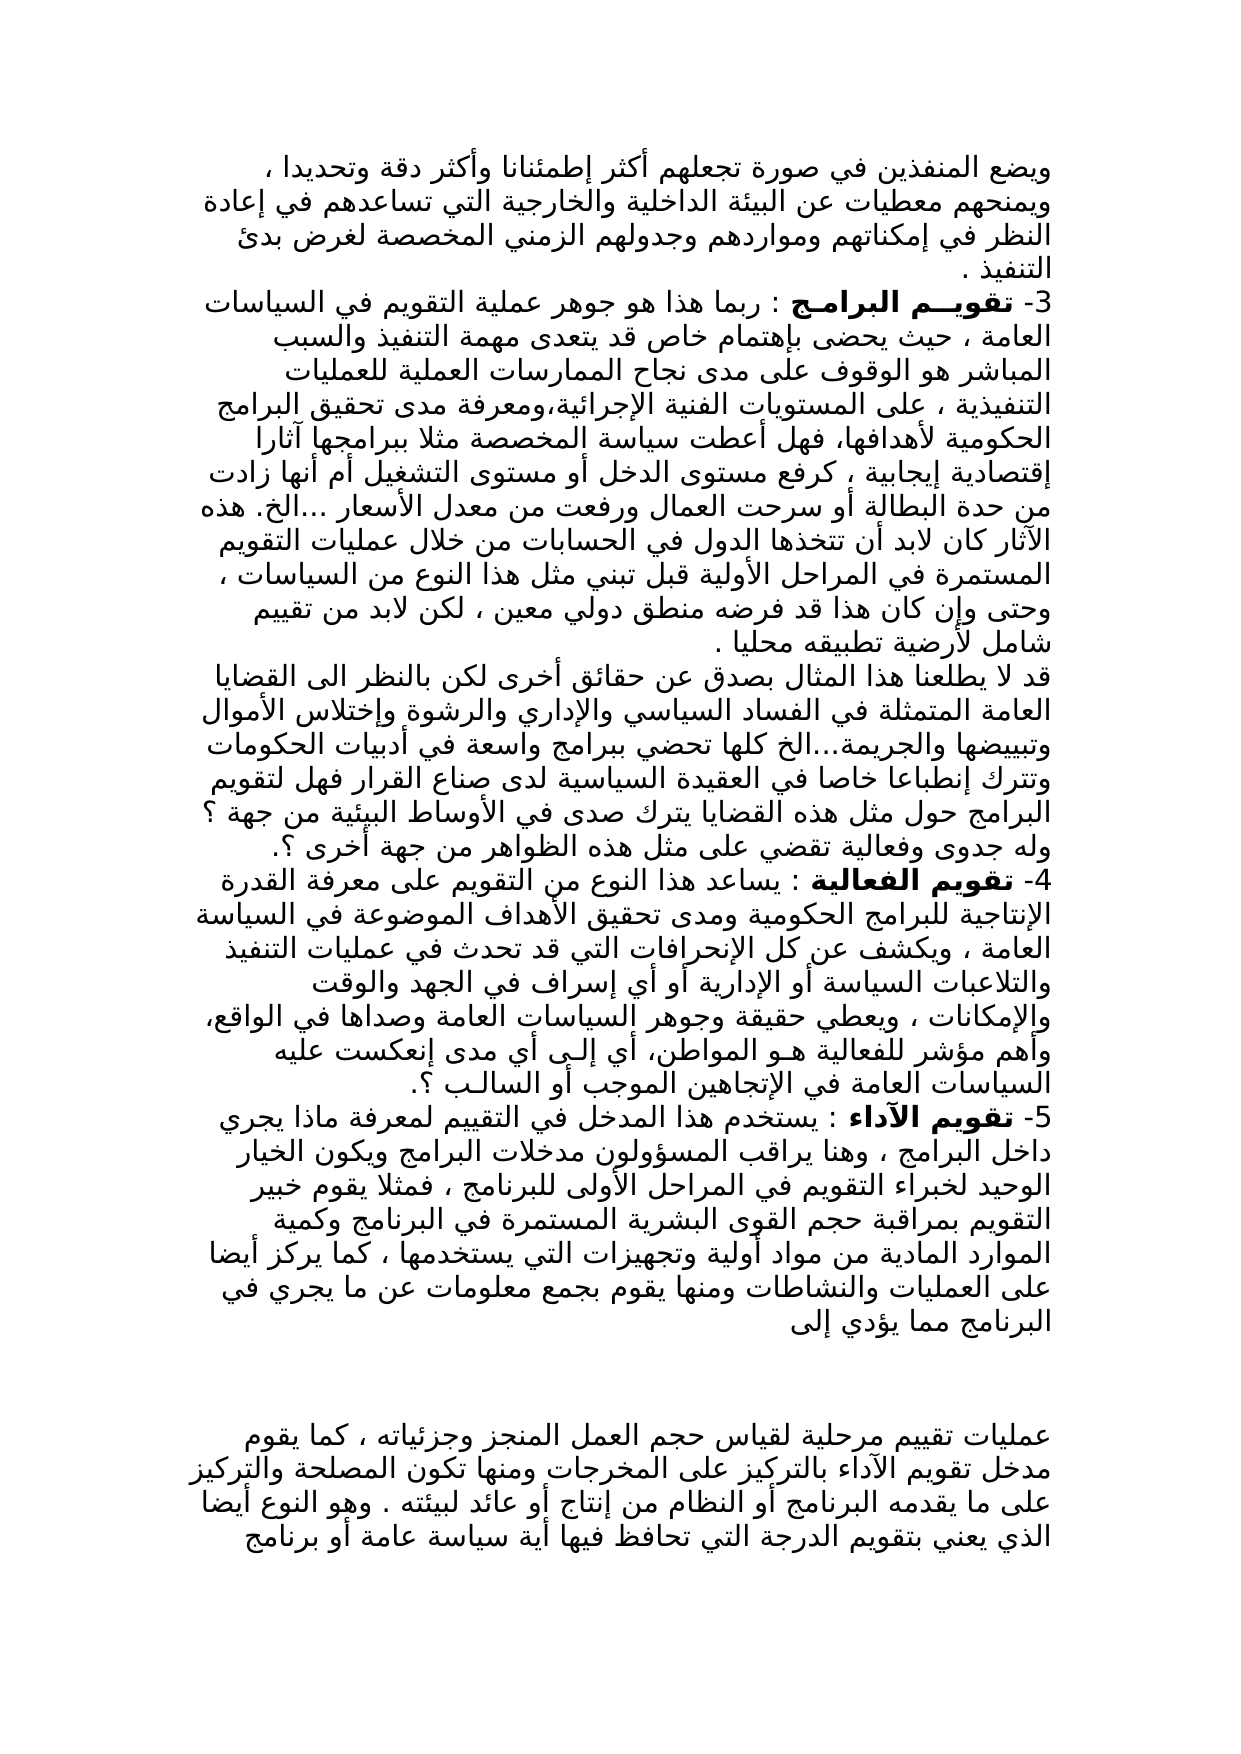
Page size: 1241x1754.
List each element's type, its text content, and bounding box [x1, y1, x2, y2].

text 5- تقويم الآداء : يستخدم هذا المدخل في التقييم لمعرفة ماذا يجري داخل البرامج ، وهنا يراقب المسؤولون مدخلات البرامج ويكون الخيار الوحيد لخبراء التقويم في المراحل الأولى للبرنامج ، فمثلا يقوم خبير التقويم بمراقبة حجم القوى البشرية المستمرة في البرنامج وكمية الموارد المادية من مواد أولية وتجهيزات التي يستخدمها ، كما يركز أيضا على العمليات والنشاطات ومنها يقوم بجمع معلومات عن ما يجري في البرنامج مما يؤدي إلى [187, 1101, 1053, 1338]
text 3- تقويــم البرامـج : ربما هذا هو جوهر عملية التقويم في السياسات العامة ، حيث يحضى بإهتمام خاص قد يتعدى مهمة التنفيذ والسبب المباشر هو الوقوف على مدى نجاح الممارسات العملية للعمليات التنفيذية ، على المستويات الفنية الإجرائية،ومعرفة مدى تحقيق البرامج الحكومية لأهدافها، فهل أعطت سياسة المخصصة مثلا ببرامجها آثارا إقتصادية إيجابية ، كرفع مستوى الدخل أو مستوى التشغيل أم أنها زادت من حدة البطالة أو سرحت العمال ورفعت من معدل الأسعار ...الخ. هذه الآثار كان لابد أن تتخذها الدول في الحسابات من خلال عمليات التقويم المستمرة في المراحل الأولية قبل تبني مثل هذا النوع من السياسات ، وحتى وإن كان هذا قد فرضه منطق دولي معين ، لكن لابد من تقييم شامل لأرضية تطبيقه محليا . [187, 286, 1053, 659]
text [187, 150, 1053, 286]
text 4- تقويم الفعالية : يساعد هذا النوع من التقويم على معرفة القدرة الإنتاجية للبرامج الحكومية ومدى تحقيق الأهداف الموضوعة في السياسة العامة ، ويكشف عن كل الإنحرافات التي قد تحدث في عمليات التنفيذ والتلاعبات السياسة أو الإدارية أو أي إسراف في الجهد والوقت والإمكانات ، ويعطي حقيقة وجوهر السياسات العامة وصداها في الواقع، وأهم مؤشر للفعالية هـو المواطن، أي إلـى أي مدى إنعكست عليه السياسات العامة في الإتجاهين الموجب أو السالـب ؟. [187, 863, 1053, 1101]
text قد لا يطلعنا هذا المثال بصدق عن حقائق أخرى لكن بالنظر الى القضايا العامة المتمثلة في الفساد السياسي والإداري والرشوة وإختلاس الأموال وتبييضها والجريمة...الخ كلها تحضي ببرامج واسعة في أدبيات الحكومات وتترك إنطباعا خاصا في العقيدة السياسية لدى صناع القرار فهل لتقويم البرامج حول مثل هذه القضايا يترك صدى في الأوساط البيئية من جهة ؟ وله جدوى وفعالية تقضي على مثل هذه الظواهر من جهة أخرى ؟. [187, 659, 1053, 863]
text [187, 1418, 1053, 1554]
